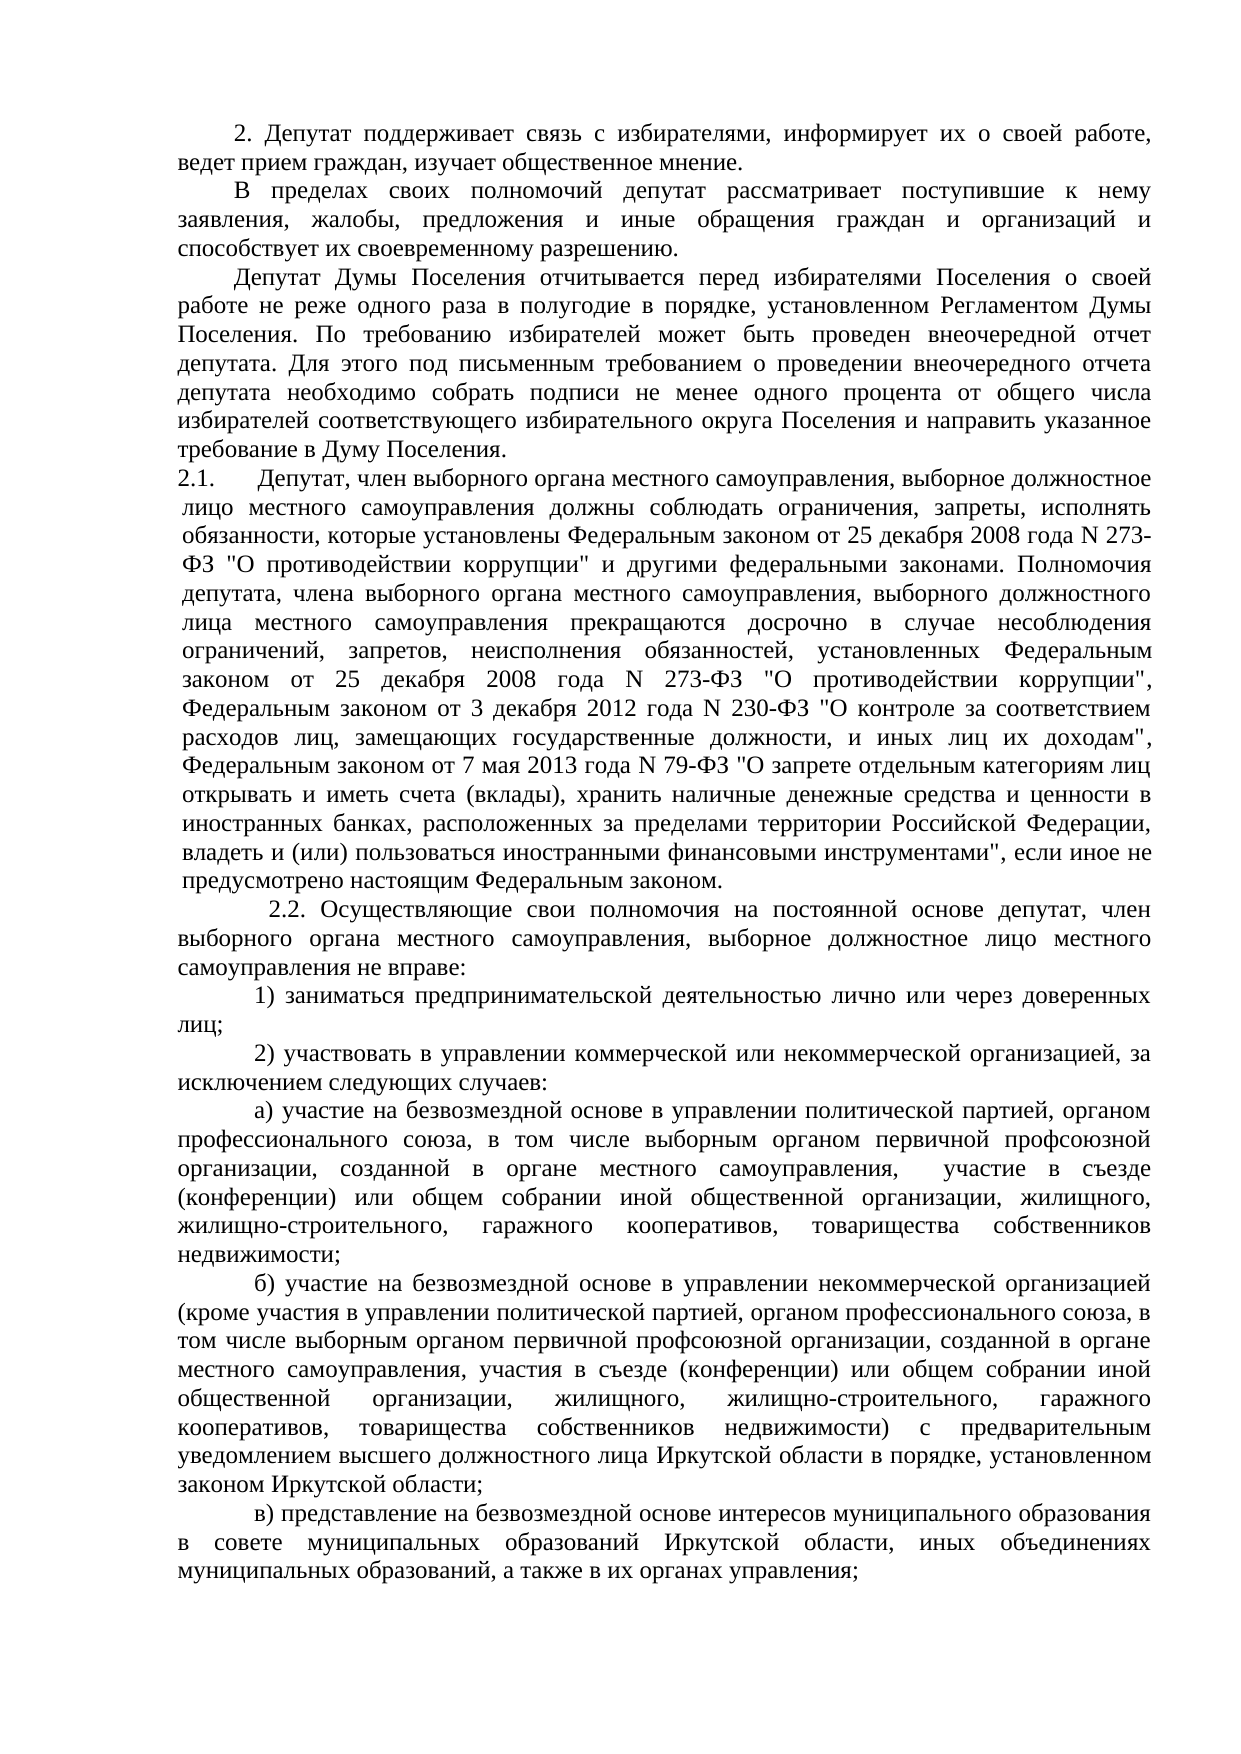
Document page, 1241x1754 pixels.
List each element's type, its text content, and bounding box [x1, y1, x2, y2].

list Депутат, член выборного органа местного самоуправления, выборное должностное лицо местного самоуправления должны соблюдать ограничения, запреты, исполнять обязанности, которые установлены Федеральным законом от 25 декабря 2008 года N 273-ФЗ "О противодействии коррупции" и другими федеральными законами. Полномочия депутата, члена выборного органа местного самоуправления, выборного должностного лица местного самоуправления прекращаются досрочно в случае несоблюдения ограничений, запретов, неисполнения обязанностей, установленных Федеральным законом от 25 декабря 2008 года N 273-ФЗ "О противодействии коррупции", Федеральным законом от 3 декабря 2012 года N 230-ФЗ "О контроле за соответствием расходов лиц, замещающих государственные должности, и иных лиц их доходам", Федеральным законом от 7 мая 2013 года N 79-ФЗ "О запрете отдельным категориям лиц открывать и иметь счета (вклады), хранить наличные денежные средства и ценности в иностранных банках, расположенных за пределами территории Российской Федерации, владеть и (или) пользоваться иностранными финансовыми инструментами", если иное не предусмотрено настоящим Федеральным законом. [177, 463, 1152, 894]
text в) представление на безвозмездной основе интересов муниципального образования в совете муниципальных образований Иркутской области, иных объединениях муниципальных образований, а также в их органах управления; [177, 1498, 1152, 1584]
text 2. Депутат поддерживает связь с избирателями, информирует их о своей работе, ведет прием граждан, изучает общественное мнение. [177, 118, 1152, 176]
text а) участие на безвозмездной основе в управлении политической партией, органом профессионального союза, в том числе выборным органом первичной профсоюзной организации, созданной в органе местного самоуправления, участие в съезде (конференции) или общем собрании иной общественной организации, жилищного, жилищно-строительного, гаражного кооперативов, товарищества собственников недвижимости; [177, 1096, 1152, 1268]
text 2) участвовать в управлении коммерческой или некоммерческой организацией, за исключением следующих случаев: [177, 1038, 1152, 1096]
text В пределах своих полномочий депутат рассматривает поступившие к нему заявления, жалобы, предложения и иные обращения граждан и организаций и способствует их своевременному разрешению. [177, 176, 1152, 262]
text Депутат Думы Поселения отчитывается перед избирателями Поселения о своей работе не реже одного раза в полугодие в порядке, установленном Регламентом Думы Поселения. По требованию избирателей может быть проведен внеочередной отчет депутата. Для этого под письменным требованием о проведении внеочередного отчета депутата необходимо собрать подписи не менее одного процента от общего числа избирателей соответствующего избирательного округа Поселения и направить указанное требование в Думу Поселения. [177, 262, 1152, 463]
text 2.2. Осуществляющие свои полномочия на постоянной основе депутат, член выборного органа местного самоуправления, выборное должностное лицо местного самоуправления не вправе: [177, 894, 1152, 981]
text б) участие на безвозмездной основе в управлении некоммерческой организацией (кроме участия в управлении политической партией, органом профессионального союза, в том числе выборным органом первичной профсоюзной организации, созданной в органе местного самоуправления, участия в съезде (конференции) или общем собрании иной общественной организации, жилищного, жилищно-строительного, гаражного кооперативов, товарищества собственников недвижимости) с предварительным уведомлением высшего должностного лица Иркутской области в порядке, установленном законом Иркутской области; [177, 1268, 1152, 1498]
text 1) заниматься предпринимательской деятельностью лично или через доверенных лиц; [177, 981, 1152, 1038]
